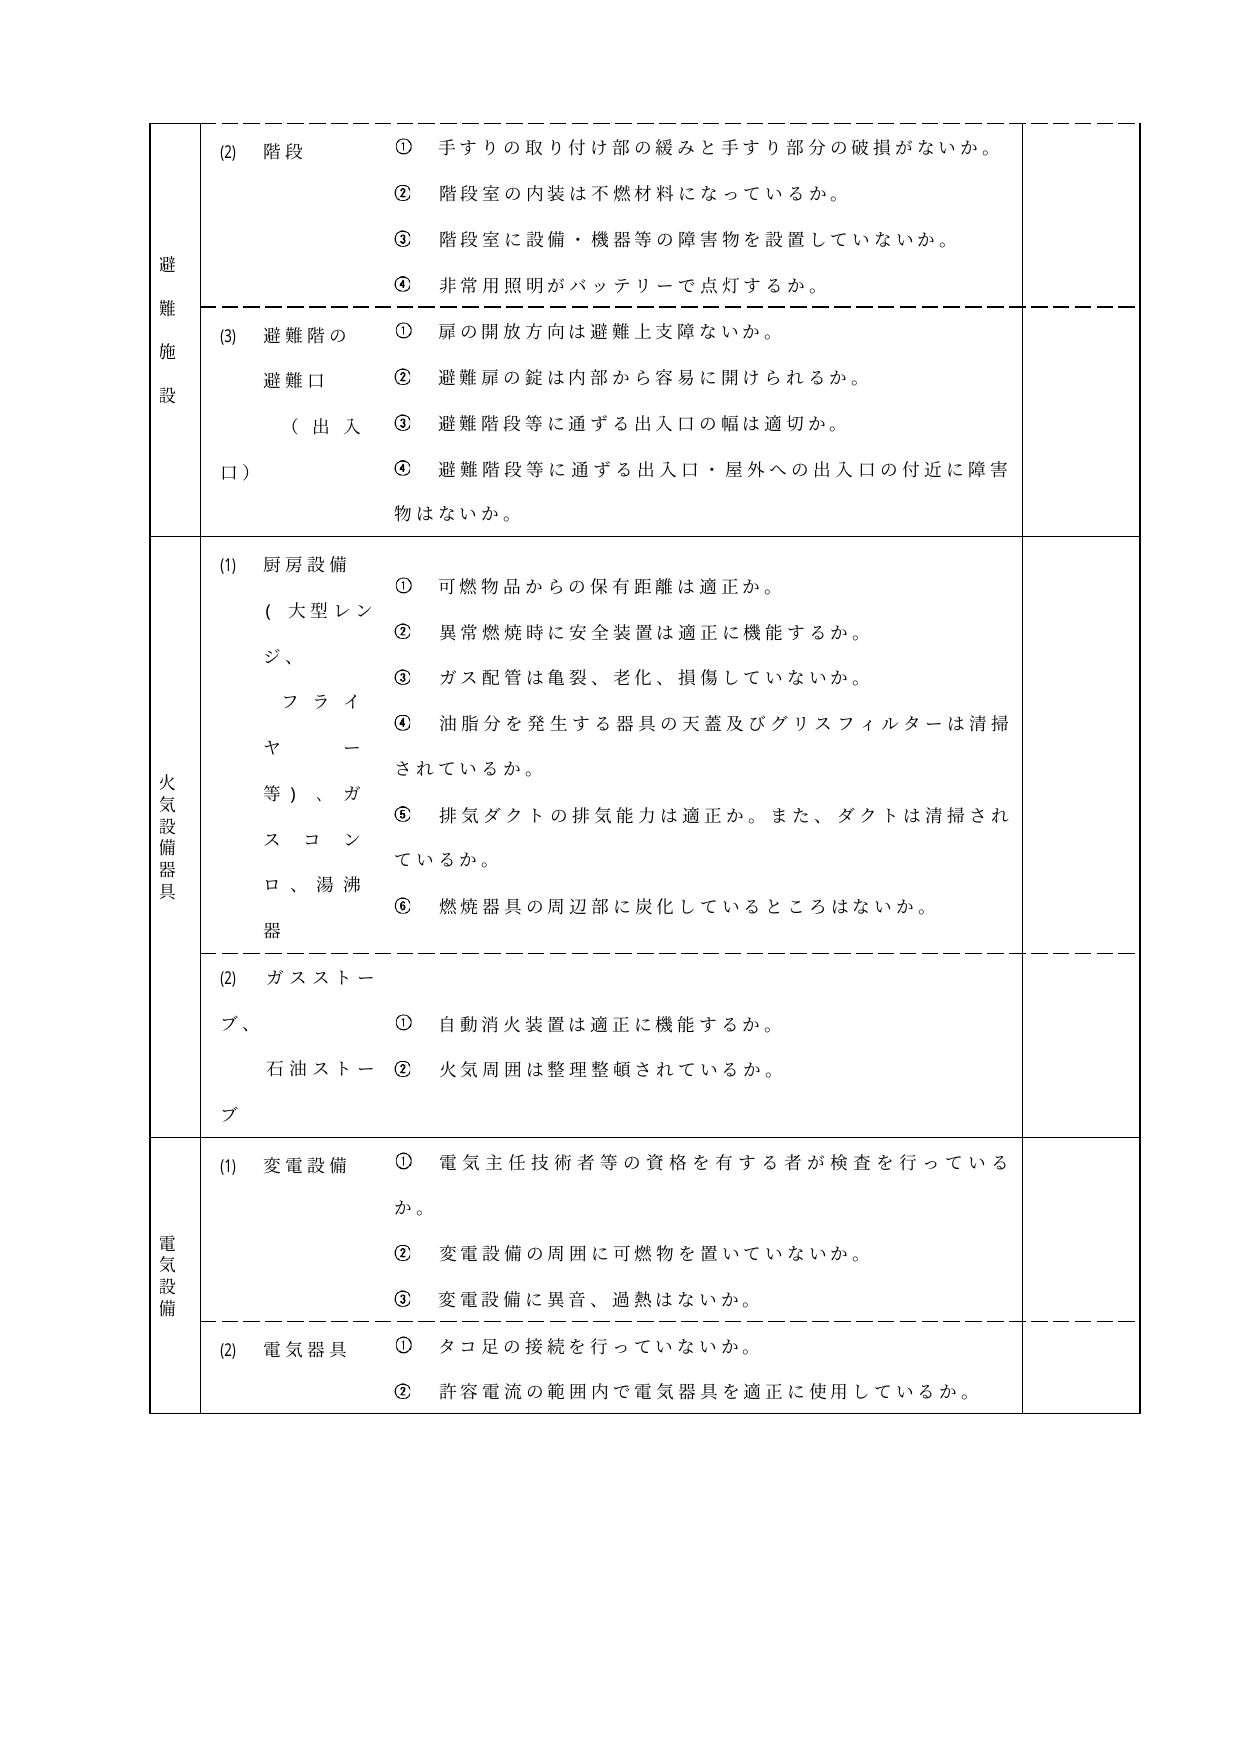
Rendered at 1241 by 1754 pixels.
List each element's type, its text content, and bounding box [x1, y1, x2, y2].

table_cell [1023, 1138, 1139, 1321]
picture [394, 414, 411, 431]
table_cell (2) 電気器具 [201, 1321, 375, 1413]
table_cell 電気主任技術者等の資格を有する者が検査を行っているか。 変電設備の周囲に可燃物を置いていないか。 変電設備に異音、過熱はないか。 [375, 1138, 1022, 1321]
table_cell 避 難 施 設 [151, 124, 200, 536]
picture [394, 321, 414, 339]
picture [394, 1290, 411, 1307]
picture [394, 576, 414, 594]
picture [394, 1336, 414, 1354]
table_cell [1023, 306, 1139, 536]
picture [394, 669, 411, 685]
picture [394, 806, 411, 822]
picture [394, 715, 411, 731]
table_cell [1023, 953, 1139, 1137]
table_cell 扉の開放方向は避難上支障ないか。 避難扉の錠は内部から容易に開けられるか。 避難階段等に通ずる出入口の幅は適切か。 避難階段等に通ずる出入口・屋外への出入口の付近に障害物はないか。 [375, 306, 1022, 536]
table_cell [1023, 537, 1139, 953]
picture [394, 137, 414, 155]
table_cell (2) 階段 [201, 123, 375, 306]
picture [394, 1061, 411, 1077]
table_cell 電気設備 [151, 1138, 200, 1413]
picture [394, 276, 411, 292]
table_cell [1023, 1321, 1139, 1413]
table_cell (1) 厨房設備 (大型レンジ、 フライヤー等)､ガスコンロ、湯沸器 [201, 537, 375, 953]
picture [394, 460, 411, 476]
table_cell 可燃物品からの保有距離は適正か。 異常燃焼時に安全装置は適正に機能するか。 ガス配管は亀裂、老化、損傷していないか。 油脂分を発生する器具の天蓋及びグリスフィルターは清掃されているか。 排気ダクトの排気能力は適正か。また、ダクトは清掃されているか。 燃焼器具の周辺部に炭化しているところはないか。 [375, 537, 1022, 953]
picture [394, 1152, 414, 1170]
table_cell タコ足の接続を行っていないか。 許容電流の範囲内で電気器具を適正に使用しているか。 [375, 1321, 1022, 1413]
picture [394, 368, 411, 385]
table_cell (1) 変電設備 [201, 1138, 375, 1321]
table_cell (3) 避難階の 避難口 （出入口） [201, 306, 375, 536]
table_cell 火気設備器具 [151, 537, 200, 1137]
table_cell 自動消火装置は適正に機能するか。 火気周囲は整理整頓されているか。 [375, 953, 1022, 1137]
picture [394, 897, 411, 914]
picture [394, 230, 411, 247]
picture [394, 1013, 414, 1031]
picture [394, 1383, 411, 1399]
picture [394, 185, 411, 201]
table_cell [1023, 123, 1139, 306]
picture [394, 623, 411, 639]
table_cell 手すりの取り付け部の緩みと手すり部分の破損がないか。 階段室の内装は不燃材料になっているか。 階段室に設備・機器等の障害物を設置していないか。 非常用照明がバッテリーで点灯するか。 [375, 123, 1022, 306]
picture [394, 1245, 411, 1261]
table_cell (2) ガスストーブ、 石油ストーブ [201, 953, 375, 1137]
